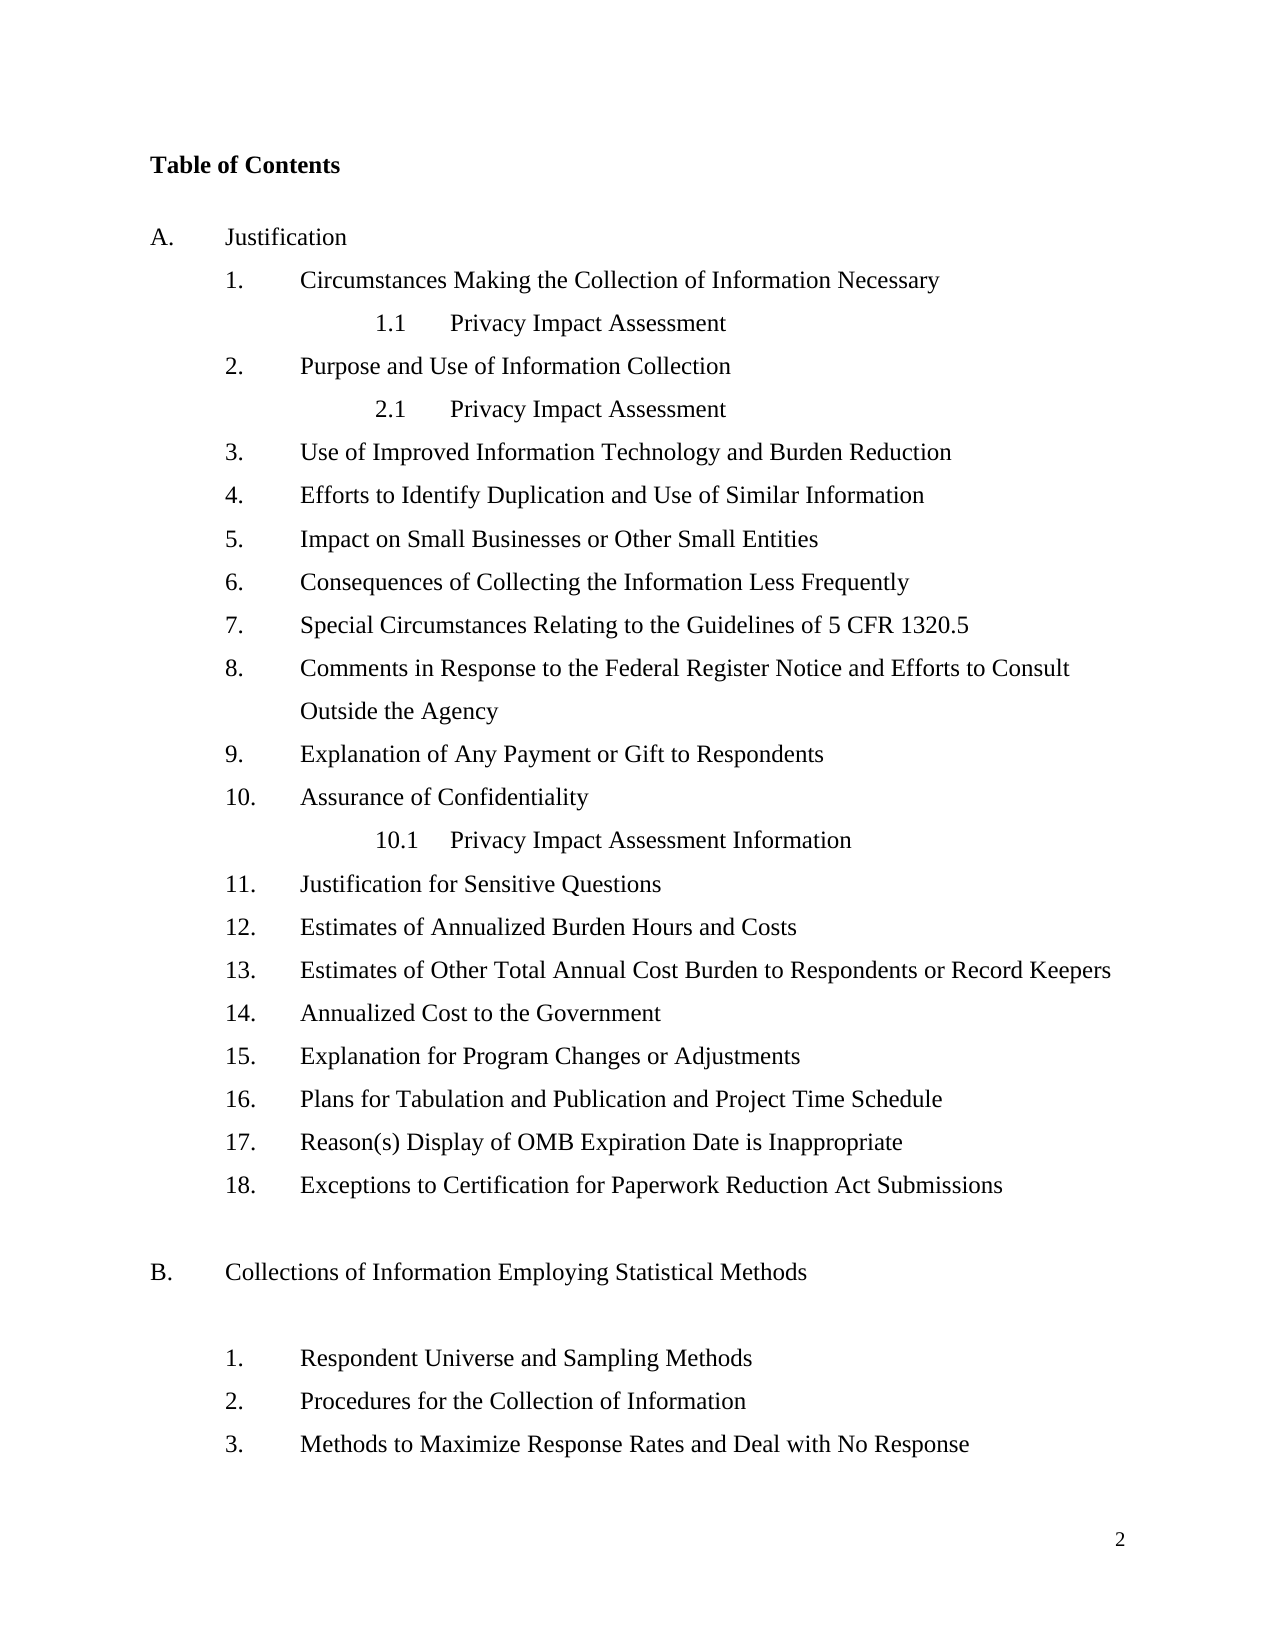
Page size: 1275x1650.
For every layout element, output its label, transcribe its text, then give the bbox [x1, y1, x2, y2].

text 3. Methods to Maximize Response Rates and Deal with No Response [225, 1429, 1125, 1458]
text 5. Impact on Small Businesses or Other Small Entities [150, 524, 1125, 552]
text 15. Explanation for Program Changes or Adjustments [225, 1041, 1125, 1070]
text 14. Annualized Cost to the Government [225, 998, 1125, 1027]
text 2. Purpose and Use of Information Collection [150, 351, 1125, 380]
text 16. Plans for Tabulation and Publication and Project Time Schedule [225, 1084, 1125, 1113]
text 8. Comments in Response to the Federal Register Notice and Efforts to Consult Outside the Agency [225, 653, 1125, 725]
text 9. Explanation of Any Payment or Gift to Respondents [225, 739, 1125, 768]
text 18. Exceptions to Certification for Paperwork Reduction Act Submissions [225, 1171, 1125, 1199]
text 13. Estimates of Other Total Annual Cost Burden to Respondents or Record Keepers [225, 955, 1125, 984]
text 4. Efforts to Identify Duplication and Use of Similar Information [150, 481, 1125, 509]
text 3. Use of Improved Information Technology and Burden Reduction [150, 437, 1125, 466]
text 11. Justification for Sensitive Questions [225, 869, 1125, 897]
text 7. Special Circumstances Relating to the Guidelines of 5 CFR 1320.5 [150, 610, 1125, 639]
text Table of Contents [150, 150, 1125, 179]
text B. Collections of Information Employing Statistical Methods [150, 1257, 1125, 1286]
text 10.1 Privacy Impact Assessment Information [225, 826, 1125, 854]
text 1.1 Privacy Impact Assessment [150, 308, 1125, 337]
text 6. Consequences of Collecting the Information Less Frequently [150, 567, 1125, 596]
text 2.1 Privacy Impact Assessment [150, 394, 1125, 423]
text 2. Procedures for the Collection of Information [225, 1386, 1125, 1415]
text 1. Circumstances Making the Collection of Information Necessary [150, 265, 1125, 294]
text 1. Respondent Universe and Sampling Methods [225, 1343, 1125, 1372]
text 10. Assurance of Confidentiality [225, 782, 1125, 811]
text A. Justification [150, 222, 1125, 251]
text 17. Reason(s) Display of OMB Expiration Date is Inappropriate [225, 1127, 1125, 1156]
text 12. Estimates of Annualized Burden Hours and Costs [225, 912, 1125, 941]
